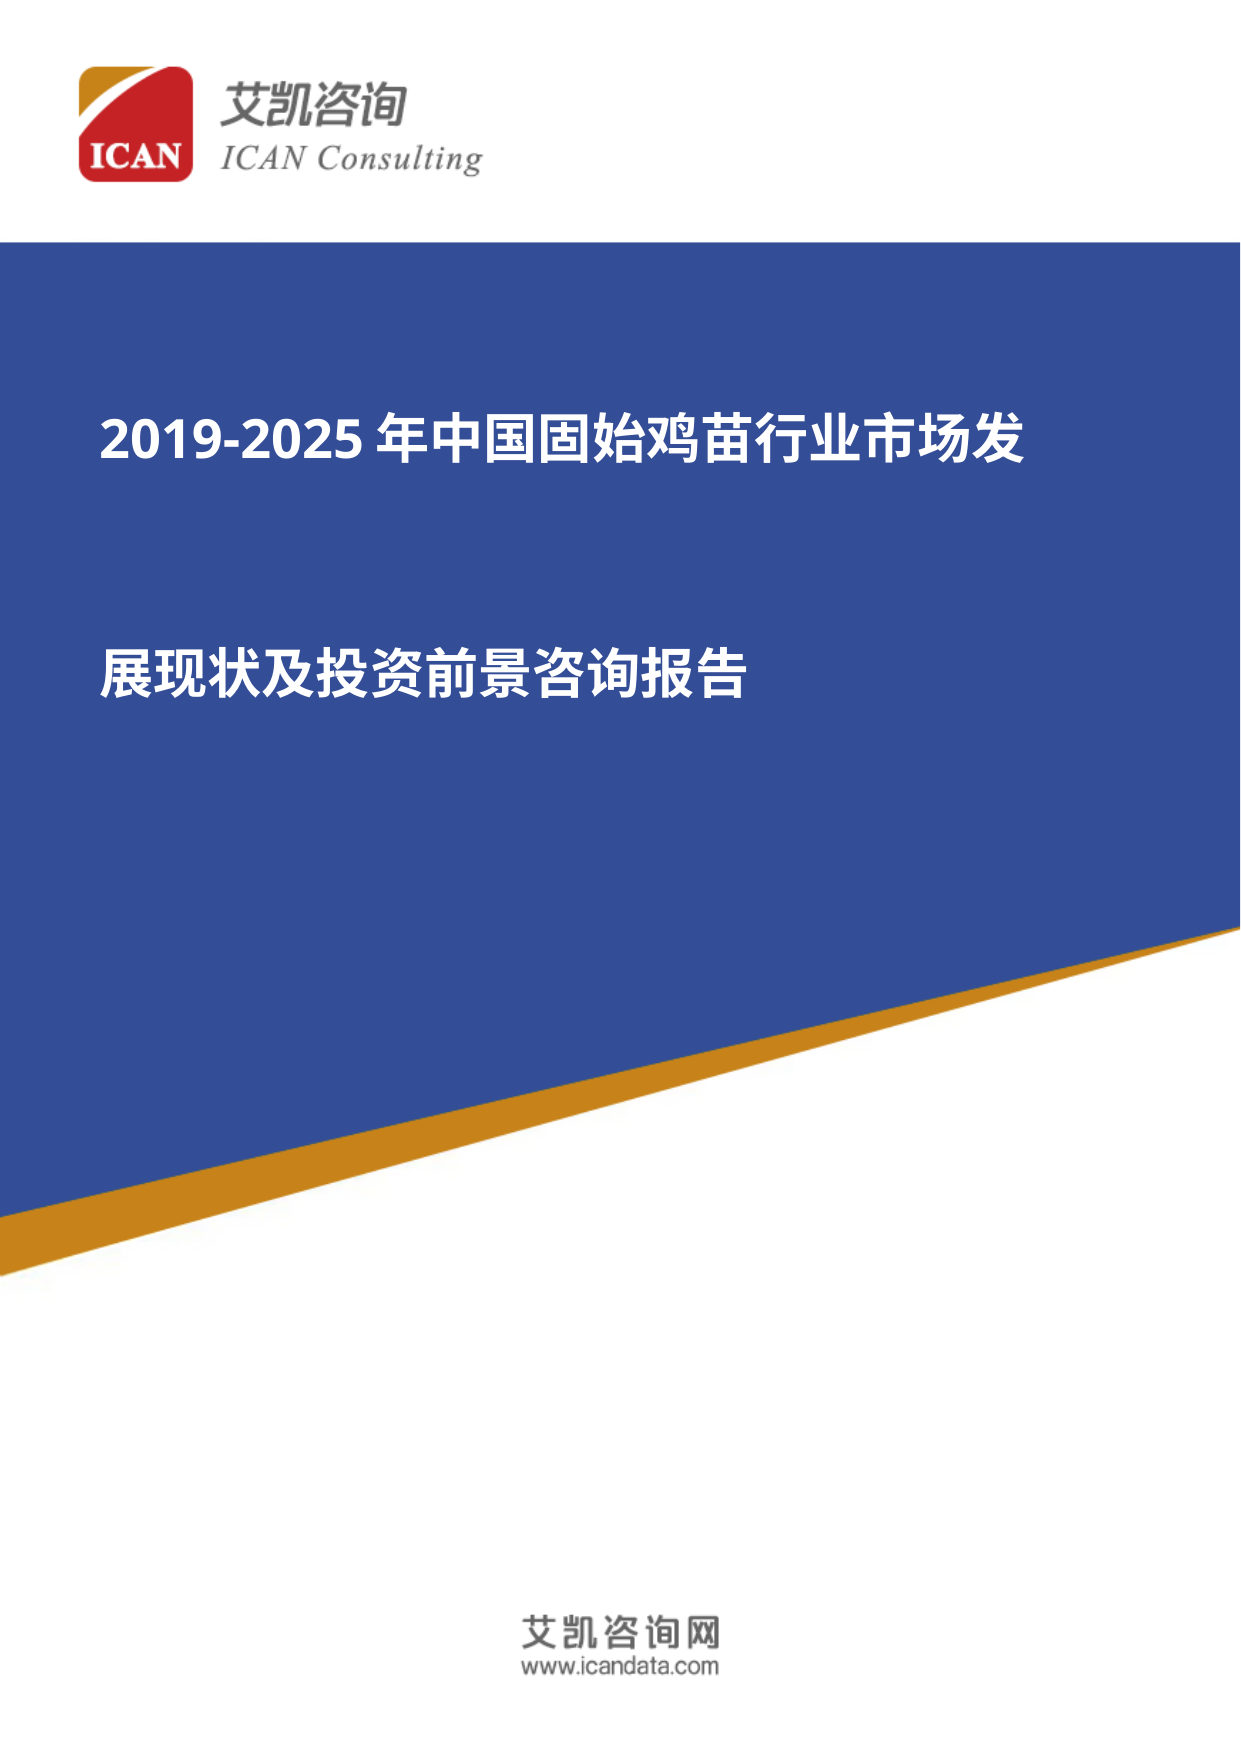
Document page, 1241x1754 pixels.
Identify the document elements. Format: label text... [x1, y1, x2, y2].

subtitle 2019-2025年中国固始鸡苗行业市场发展现状及投资前景咨询报告 [99, 386, 1053, 718]
picture [0, 5, 1241, 1754]
